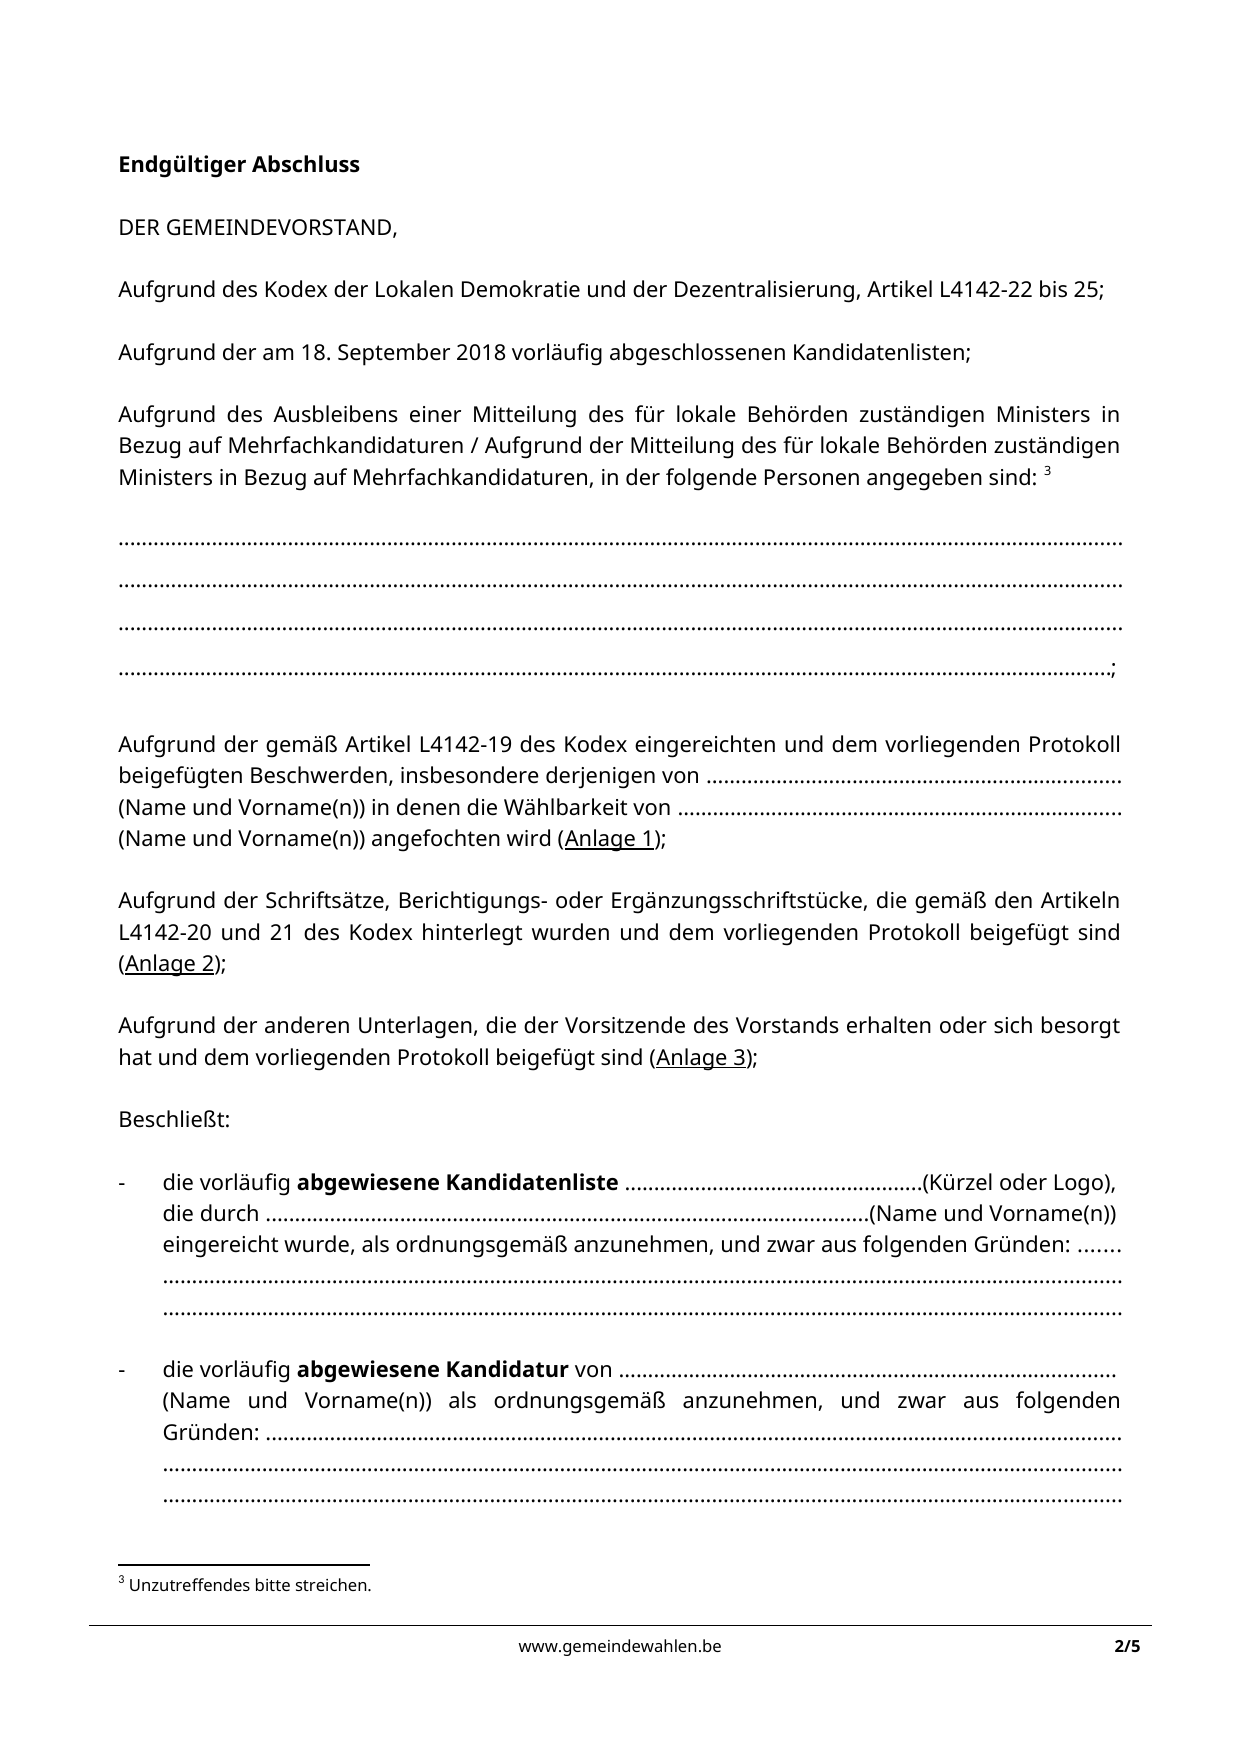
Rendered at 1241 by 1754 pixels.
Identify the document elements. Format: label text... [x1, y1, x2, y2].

text Aufgrund der am 18. September 2018 vorläufig abgeschlossenen Kandidatenlisten; [118, 335, 1122, 366]
text ; [118, 651, 1122, 681]
text Beschließt: [118, 1102, 1122, 1134]
text Aufgrund der anderen Unterlagen, die der Vorsitzende des Vorstands erhalten oder sich besorgt hat und dem vorliegenden Protokoll beigefügt sind (Anlage 3); [118, 1009, 1122, 1071]
list die vorläufig abgewiesene Kandidatenliste (Kürzel oder Logo), die durch (Name und Vorname(n)) eingereicht wurde, als ordnungsgemäß anzunehmen, und zwar aus folgenden Gründen: [118, 1165, 1122, 1321]
text Endgültiger Abschluss [118, 148, 1122, 179]
text Aufgrund der Schriftsätze, Berichtigungs- oder Ergänzungsschriftstücke, die gemäß den Artikeln L4142-20 und 21 des Kodex hinterlegt wurden und dem vorliegenden Protokoll beigefügt sind (Anlage 2); [118, 884, 1122, 977]
text Aufgrund der gemäß Artikel L4142-19 des Kodex eingereichten und dem vorliegenden Protokoll beigefügten Beschwerden, insbesondere derjenigen von (Name und Vorname(n)) in denen die Wählbarkeit von (Name und Vorname(n)) angefochten wird (Anlage 1); [118, 727, 1122, 852]
text Aufgrund des Ausbleibens einer Mitteilung des für lokale Behörden zuständigen Ministers in Bezug auf Mehrfachkandidaturen / Aufgrund der Mitteilung des für lokale Behörden zuständigen Ministers in Bezug auf Mehrfachkandidaturen, in der folgende Personen angegeben sind: [118, 398, 1122, 491]
list die vorläufig abgewiesene Kandidatur von (Name und Vorname(n)) als ordnungsgemäß anzunehmen, und zwar aus folgenden Gründen: [118, 1352, 1122, 1509]
text DER GEMEINDEVORSTAND, [118, 210, 1122, 241]
text Aufgrund des Kodex der Lokalen Demokratie und der Dezentralisierung, Artikel L4142-22 bis 25; [118, 273, 1122, 304]
